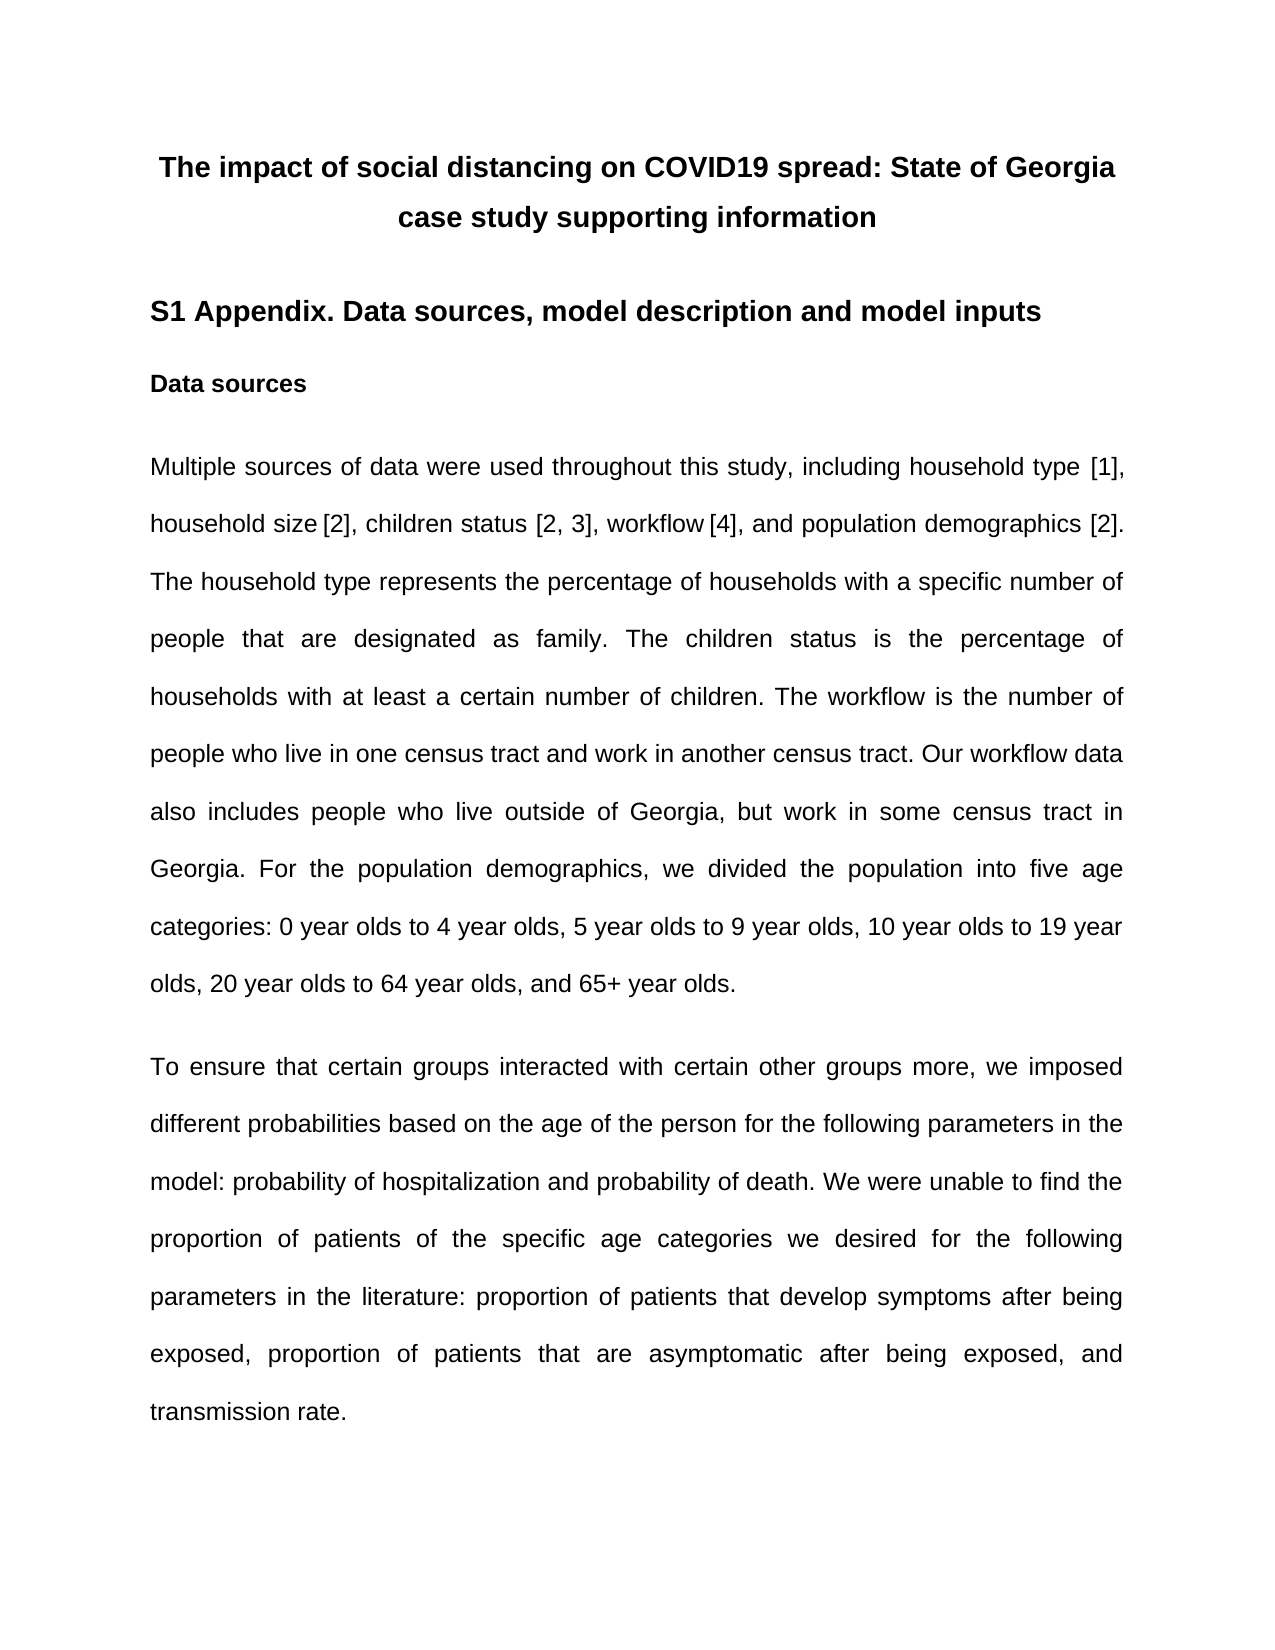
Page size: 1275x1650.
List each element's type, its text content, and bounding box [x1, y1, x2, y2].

text S1 Appendix. Data sources, model description and model inputs [150, 294, 1125, 327]
text To ensure that certain groups interacted with certain other groups more, we imposed different probabilities based on the age of the person for the following parameters in the model: probability of hospitalization and probability of death. We were unable to find the proportion of patients of the specific age categories we desired for the following parameters in the literature: proportion of patients that develop symptoms after being exposed, proportion of patients that are asymptomatic after being exposed, and transmission rate. [150, 1052, 1125, 1425]
text Multiple sources of data were used throughout this study, including household type [1], household size [2], children status [2, 3], workflow [4], and population demographics [2]. The household type represents the percentage of households with a specific number of people that are designated as family. The children status is the percentage of households with at least a certain number of children. The workflow is the number of people who live in one census tract and work in another census tract. Our workflow data also includes people who live outside of Georgia, but work in some census tract in Georgia. For the population demographics, we divided the population into five age categories: 0 year olds to 4 year olds, 5 year olds to 9 year olds, 10 year olds to 19 year olds, 20 year olds to 64 year olds, and 65+ year olds. [150, 452, 1125, 998]
text Data sources [150, 369, 1125, 398]
text The impact of social distancing on COVID19 spread: State of Georgia case study supporting information [150, 150, 1125, 234]
